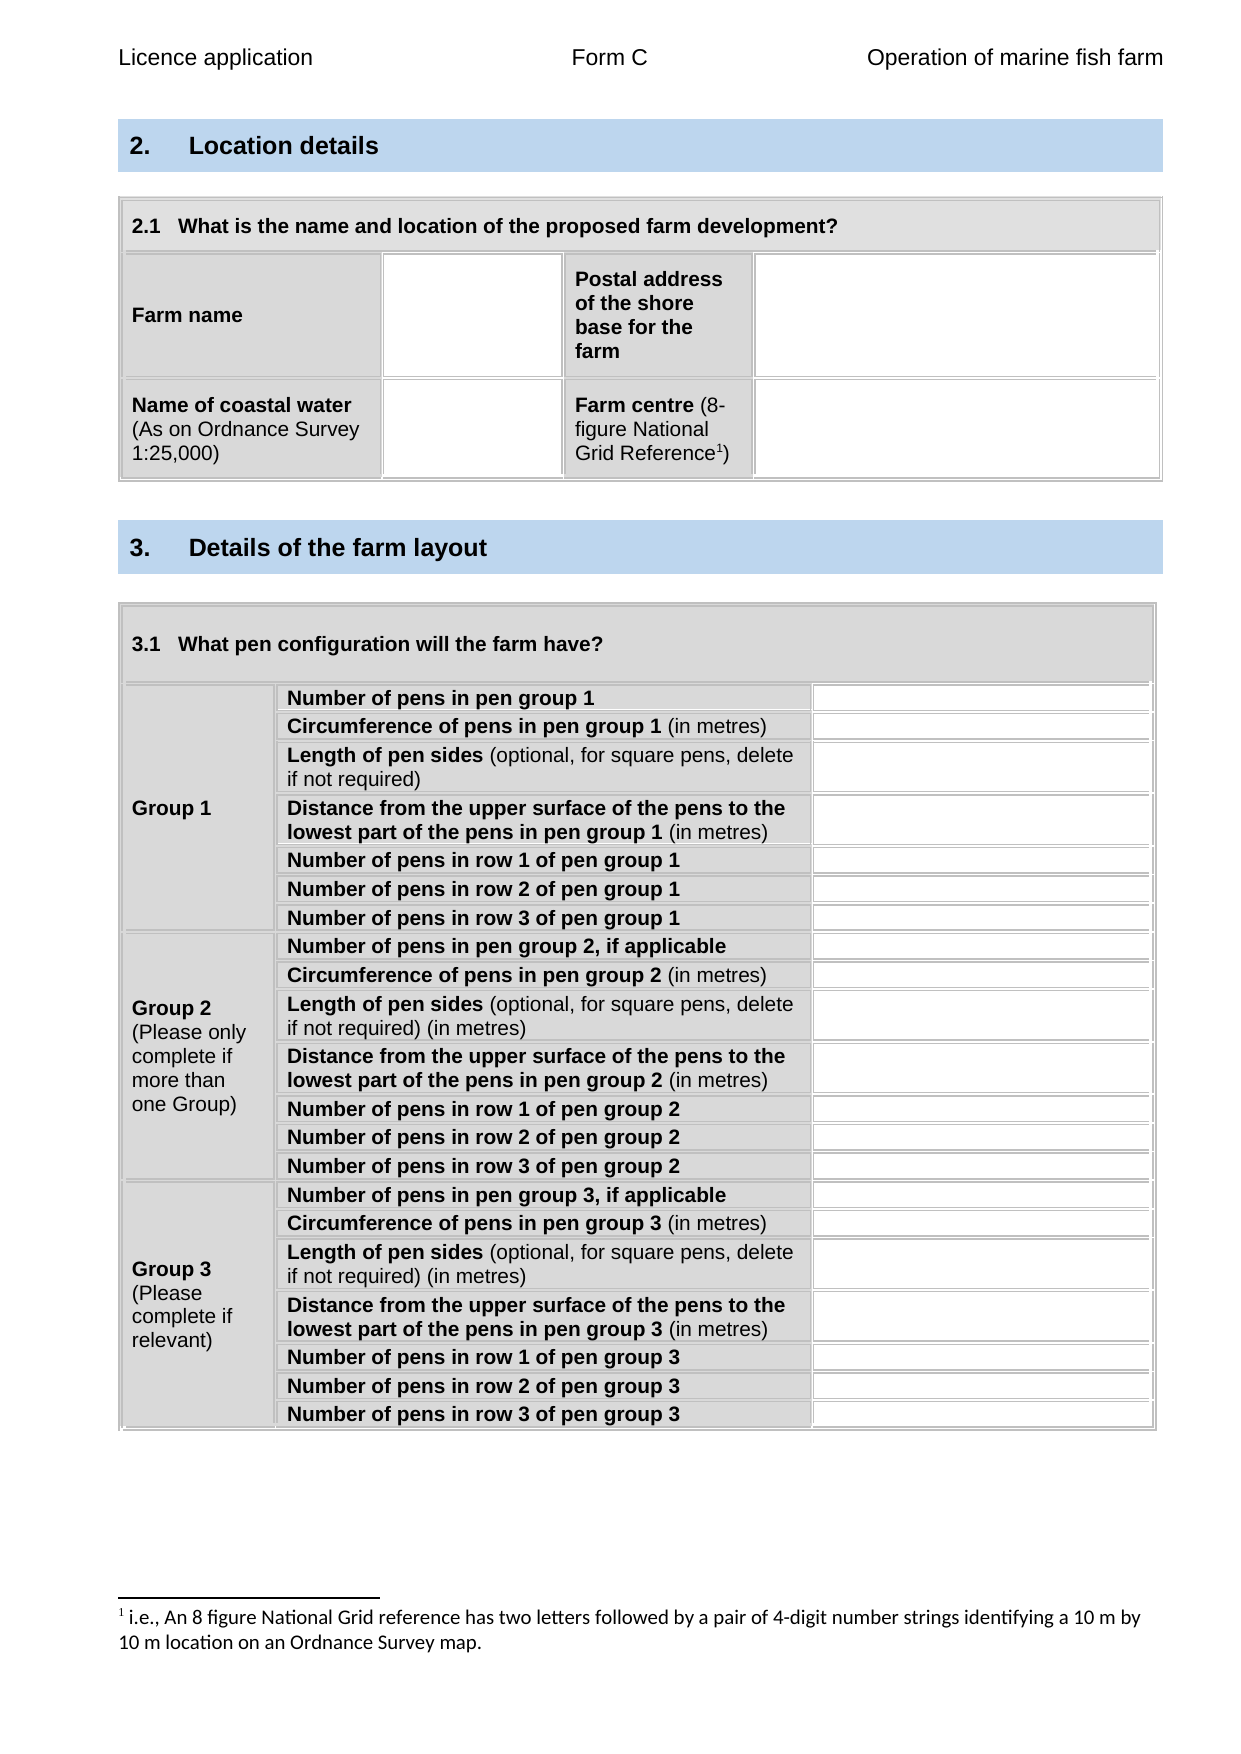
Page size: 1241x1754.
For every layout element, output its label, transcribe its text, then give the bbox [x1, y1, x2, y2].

table_cell [812, 1149, 1154, 1178]
table_cell Number of pens in row 3 of pen group 1 [278, 906, 810, 929]
table_cell [812, 929, 1154, 958]
table_cell [812, 1369, 1154, 1398]
table_cell [384, 255, 561, 376]
table_cell [812, 1398, 1154, 1426]
table_cell Number of pens in pen group 3, if applicable [278, 1183, 810, 1206]
table_cell Number of pens in row 1 of pen group 1 [278, 848, 810, 872]
table_cell Number of pens in pen group 2, if applicable [278, 934, 810, 958]
table_cell Name of coastal water (As on Ordnance Survey 1:25,000) [120, 376, 382, 477]
table_cell Distance from the upper surface of the pens to the lowest part of the pens in pen group 3 (in metres) [278, 1292, 810, 1340]
table_cell [753, 376, 1161, 477]
table_cell [812, 844, 1154, 872]
table_cell Distance from the upper surface of the pens to the lowest part of the pens in pen group 1 (in metres) [278, 796, 810, 843]
table_cell [812, 710, 1154, 738]
table_cell Circumference of pens in pen group 3 (in metres) [278, 1211, 810, 1235]
table_cell [812, 1288, 1154, 1340]
table_cell [812, 958, 1154, 987]
table_cell Farm name [120, 250, 382, 376]
table_header Location details [118, 119, 1163, 172]
table_cell [812, 681, 1154, 709]
table_cell Number of pens in row 2 of pen group 2 [278, 1125, 810, 1149]
table_cell Number of pens in row 2 of pen group 1 [278, 877, 810, 901]
table_cell [812, 987, 1154, 1039]
table_cell [382, 380, 563, 477]
table_cell Number of pens in row 1 of pen group 2 [278, 1097, 810, 1121]
table_cell Number of pens in row 3 of pen group 3 [276, 1398, 812, 1426]
table_cell [812, 1178, 1154, 1206]
table_cell [812, 1235, 1154, 1288]
table_cell Length of pen sides (optional, for square pens, delete if not required) (in metres) [278, 991, 810, 1039]
table_cell Farm centre (8-figure National Grid Reference) [564, 380, 753, 477]
table_cell [753, 250, 1161, 376]
table_cell Number of pens in pen group 1 [278, 686, 810, 709]
table_cell [812, 1039, 1154, 1092]
table_cell Group 2 (Please only complete if more than one Group) [120, 929, 276, 1178]
table_cell [812, 1121, 1154, 1149]
table_cell [812, 1092, 1154, 1121]
table_cell Postal address of the shore base for the farm [566, 255, 751, 376]
table_cell [812, 738, 1154, 791]
table_cell Circumference of pens in pen group 1 (in metres) [278, 714, 810, 738]
table_cell Circumference of pens in pen group 2 (in metres) [278, 963, 810, 987]
table_cell [812, 1340, 1154, 1369]
table_cell Group 3 (Please complete if relevant) [120, 1178, 276, 1426]
table_header 3.1 What pen configuration will the farm have? [123, 607, 1152, 681]
table_cell [812, 1206, 1154, 1235]
table_cell Length of pen sides (optional, for square pens, delete if not required) (in metres) [278, 1240, 810, 1288]
table_cell Number of pens in row 1 of pen group 3 [278, 1345, 810, 1369]
table_cell Group 1 [120, 681, 276, 929]
table_cell Length of pen sides (optional, for square pens, delete if not required) [278, 743, 810, 791]
table_cell Distance from the upper surface of the pens to the lowest part of the pens in pen group 2 (in metres) [278, 1044, 810, 1092]
table_header Details of the farm layout [118, 520, 1163, 574]
table_cell Number of pens in row 3 of pen group 2 [278, 1154, 810, 1178]
table_cell Number of pens in row 2 of pen group 3 [278, 1374, 810, 1398]
table_cell [812, 872, 1154, 901]
table_cell [812, 791, 1154, 843]
table_header 2.1 What is the name and location of the proposed farm development? [123, 201, 1159, 250]
table_cell [812, 901, 1154, 929]
